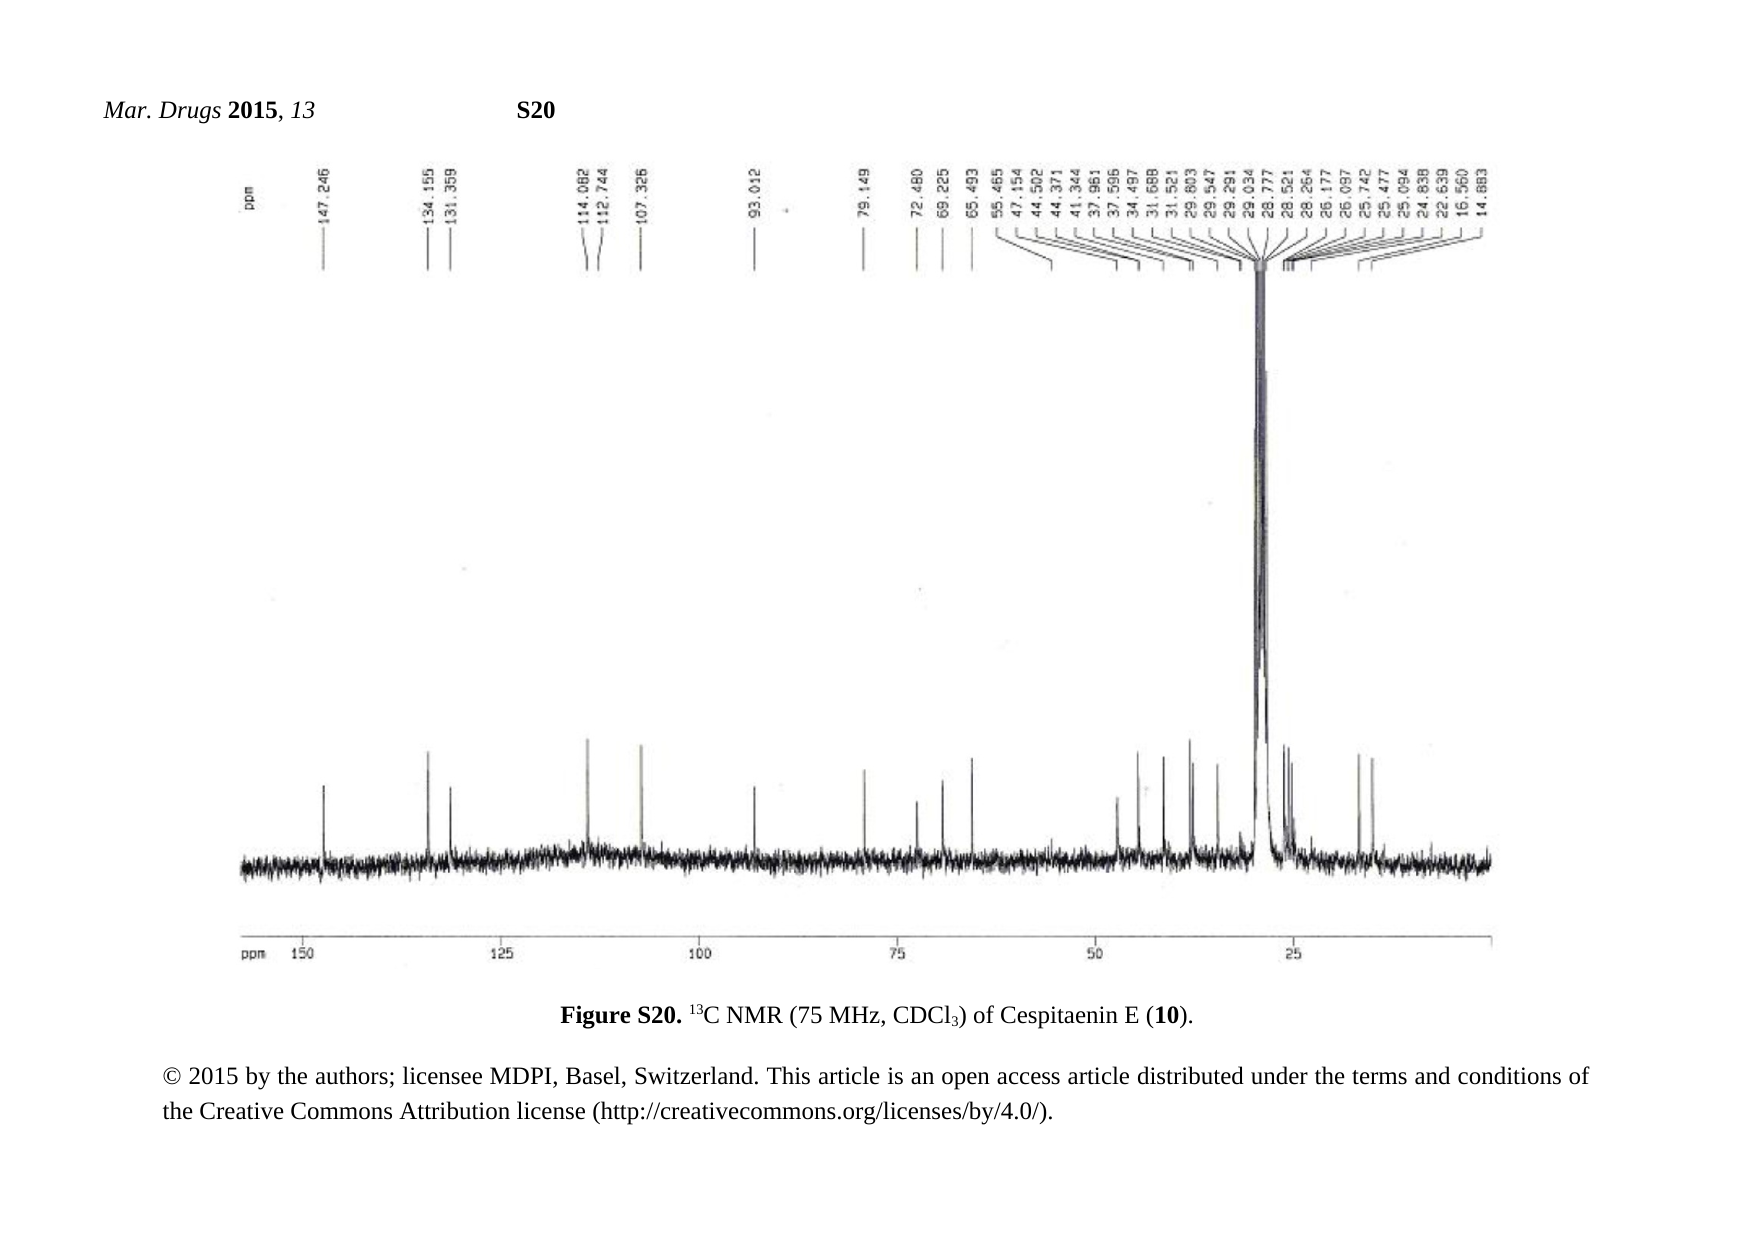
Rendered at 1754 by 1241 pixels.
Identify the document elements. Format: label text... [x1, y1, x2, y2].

text © 2015 by the authors; licensee MDPI, Basel, Switzerland. This article is an open access article distributed under the terms and conditions of the Creative Commons Attribution license (http://creativecommons.org/licenses/by/4.0/). [162, 1054, 1592, 1125]
text Figure S20. 13C NMR (75 MHz, CDCl3) of Cespitaenin E (10). [103, 994, 1651, 1029]
picture [223, 159, 1531, 969]
